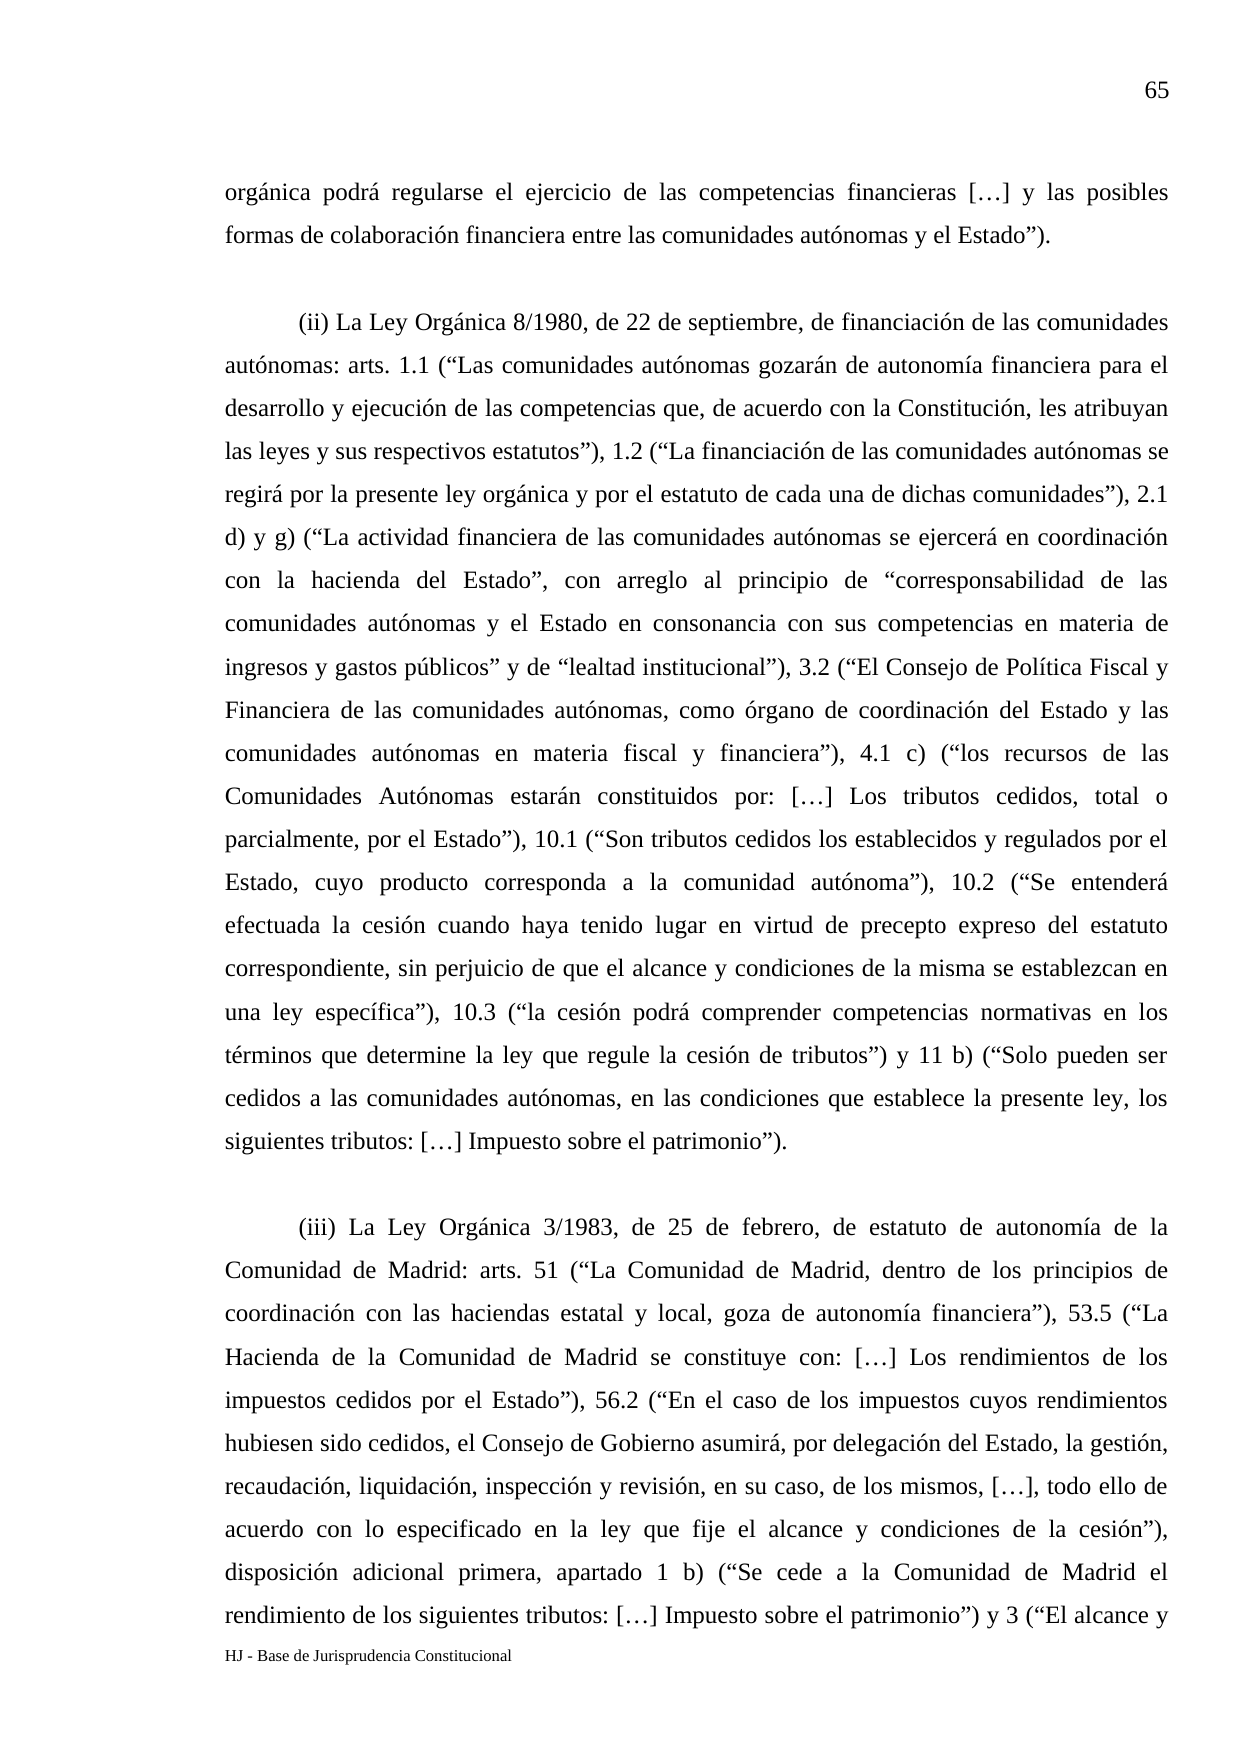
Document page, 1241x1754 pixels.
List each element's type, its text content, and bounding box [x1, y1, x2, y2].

text (ii) La Ley Orgánica 8/1980, de 22 de septiembre, de financiación de las comunidades autónomas: arts. 1.1 (“Las comunidades autónomas gozarán de autonomía financiera para el desarrollo y ejecución de las competencias que, de acuerdo con la Constitución, les atribuyan las leyes y sus respectivos estatutos”), 1.2 (“La financiación de las comunidades autónomas se regirá por la presente ley orgánica y por el estatuto de cada una de dichas comunidades”), 2.1 d) y g) (“La actividad financiera de las comunidades autónomas se ejercerá en coordinación con la hacienda del Estado”, con arreglo al principio de “corresponsabilidad de las comunidades autónomas y el Estado en consonancia con sus competencias en materia de ingresos y gastos públicos” y de “lealtad institucional”), 3.2 (“El Consejo de Política Fiscal y Financiera de las comunidades autónomas, como órgano de coordinación del Estado y las comunidades autónomas en materia fiscal y financiera”), 4.1 c) (“los recursos de las Comunidades Autónomas estarán constituidos por: […] Los tributos cedidos, total o parcialmente, por el Estado”), 10.1 (“Son tributos cedidos los establecidos y regulados por el Estado, cuyo producto corresponda a la comunidad autónoma”), 10.2 (“Se entenderá efectuada la cesión cuando haya tenido lugar en virtud de precepto expreso del estatuto correspondiente, sin perjuicio de que el alcance y condiciones de la misma se establezcan en una ley específica”), 10.3 (“la cesión podrá comprender competencias normativas en los términos que determine la ley que regule la cesión de tributos”) y 11 b) (“Solo pueden ser cedidos a las comunidades autónomas, en las condiciones que establece la presente ley, los siguientes tributos: […] Impuesto sobre el patrimonio”). [224, 307, 1169, 1155]
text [224, 1212, 1169, 1629]
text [224, 177, 1169, 249]
